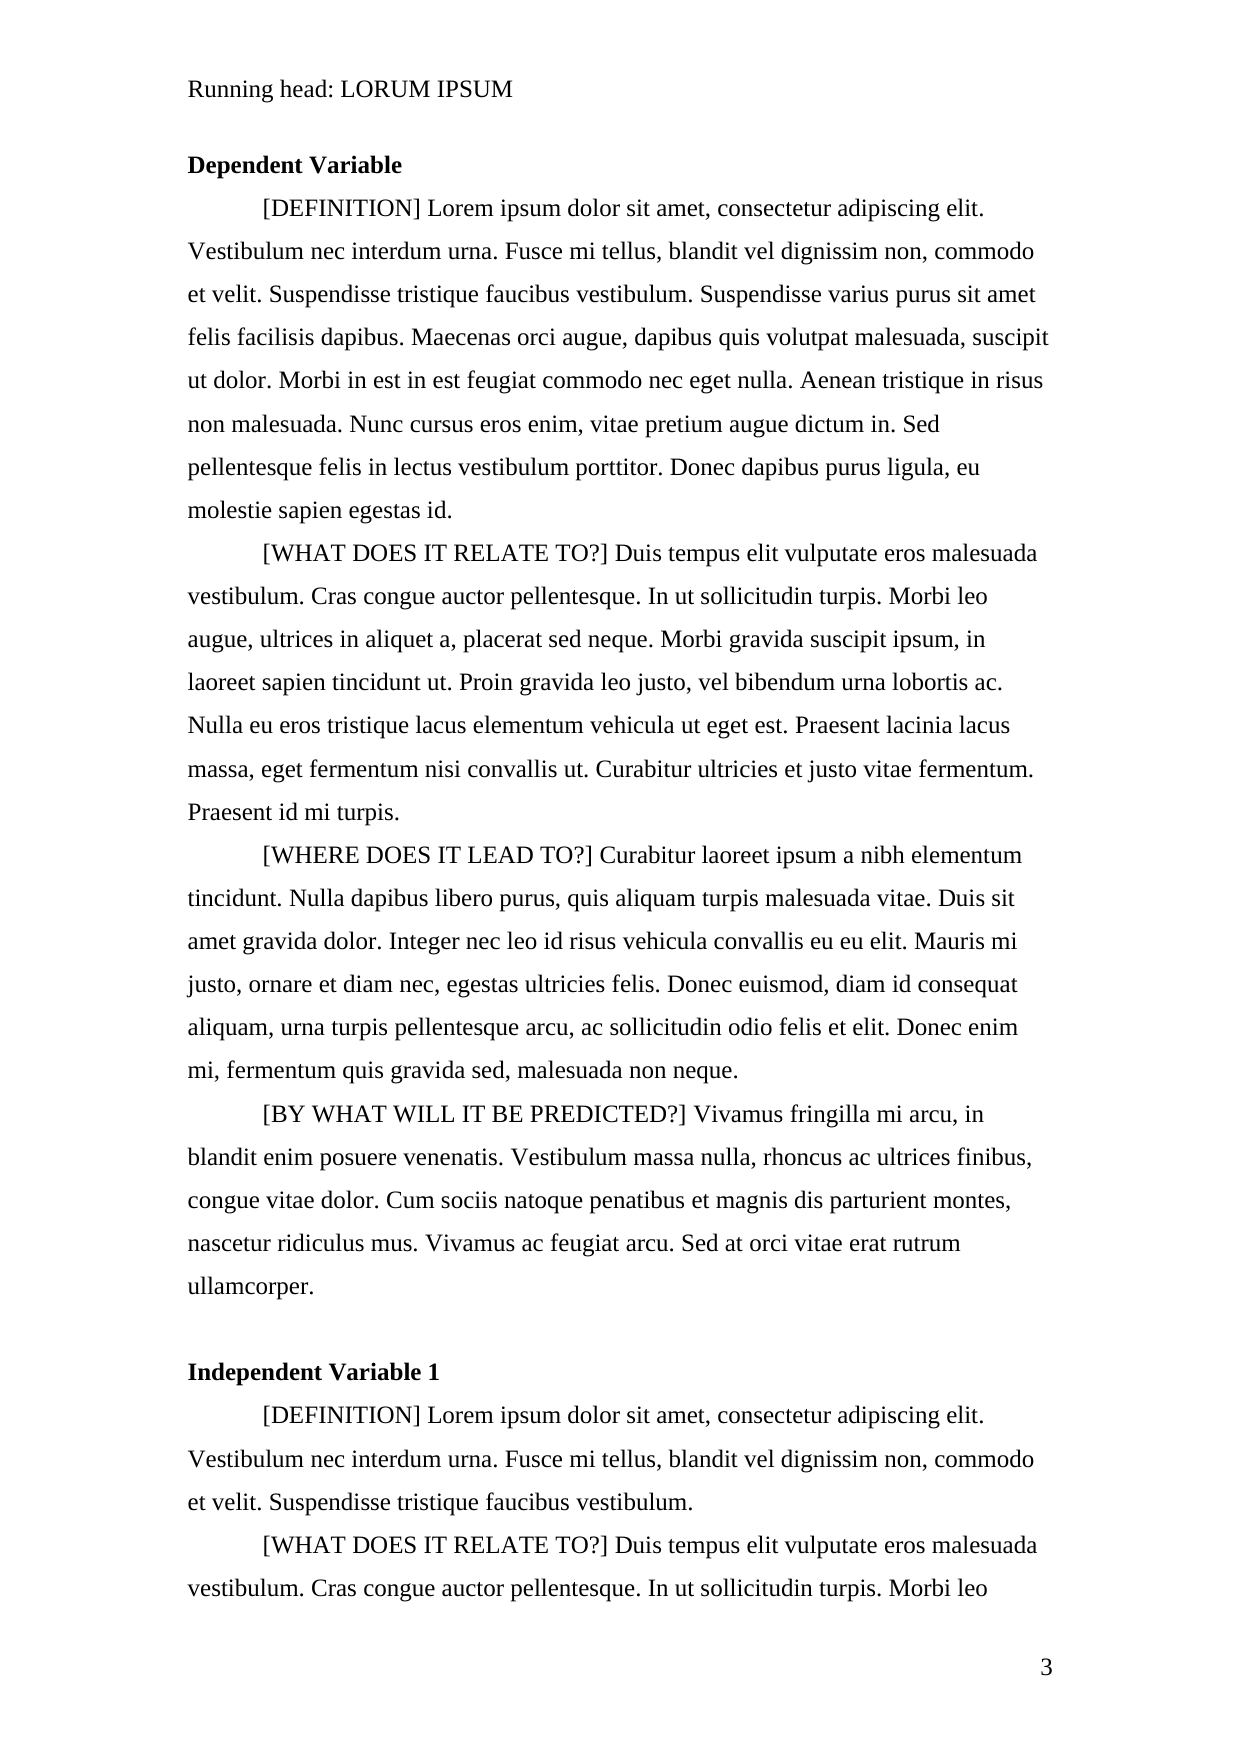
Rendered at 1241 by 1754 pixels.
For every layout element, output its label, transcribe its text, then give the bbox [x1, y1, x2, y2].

text Dependent Variable [187, 150, 1053, 179]
text Independent Variable 1 [187, 1357, 1053, 1386]
text [BY WHAT WILL IT BE PREDICTED?] Vivamus fringilla mi arcu, in blandit enim posuere venenatis. Vestibulum massa nulla, rhoncus ac ultrices finibus, congue vitae dolor. Cum sociis natoque penatibus et magnis dis parturient montes, nascetur ridiculus mus. Vivamus ac feugiat arcu. Sed at orci vitae erat rutrum ullamcorper. [187, 1099, 1053, 1300]
text [DEFINITION] Lorem ipsum dolor sit amet, consectetur adipiscing elit. Vestibulum nec interdum urna. Fusce mi tellus, blandit vel dignissim non, commodo et velit. Suspendisse tristique faucibus vestibulum. Suspendisse varius purus sit amet felis facilisis dapibus. Maecenas orci augue, dapibus quis volutpat malesuada, suscipit ut dolor. Morbi in est in est feugiat commodo nec eget nulla. Aenean tristique in risus non malesuada. Nunc cursus eros enim, vitae pretium augue dictum in. Sed pellentesque felis in lectus vestibulum porttitor. Donec dapibus purus ligula, eu molestie sapien egestas id. [187, 193, 1053, 524]
text [WHERE DOES IT LEAD TO?] Curabitur laoreet ipsum a nibh elementum tincidunt. Nulla dapibus libero purus, quis aliquam turpis malesuada vitae. Duis sit amet gravida dolor. Integer nec leo id risus vehicula convallis eu eu elit. Mauris mi justo, ornare et diam nec, egestas ultricies felis. Donec euismod, diam id consequat aliquam, urna turpis pellentesque arcu, ac sollicitudin odio felis et elit. Donec enim mi, fermentum quis gravida sed, malesuada non neque. [187, 840, 1053, 1084]
text [WHAT DOES IT RELATE TO?] Duis tempus elit vulputate eros malesuada vestibulum. Cras congue auctor pellentesque. In ut sollicitudin turpis. Morbi leo augue, ultrices in aliquet a, placerat sed neque. Morbi gravida suscipit ipsum, in laoreet sapien tincidunt ut. Proin gravida leo justo, vel bibendum urna lobortis ac. Nulla eu eros tristique lacus elementum vehicula ut eget est. Praesent lacinia lacus massa, eget fermentum nisi convallis ut. Curabitur ultricies et justo vitae fermentum. Praesent id mi turpis. [187, 538, 1053, 826]
text [DEFINITION] Lorem ipsum dolor sit amet, consectetur adipiscing elit. Vestibulum nec interdum urna. Fusce mi tellus, blandit vel dignissim non, commodo et velit. Suspendisse tristique faucibus vestibulum. [187, 1401, 1053, 1516]
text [187, 1530, 1053, 1602]
